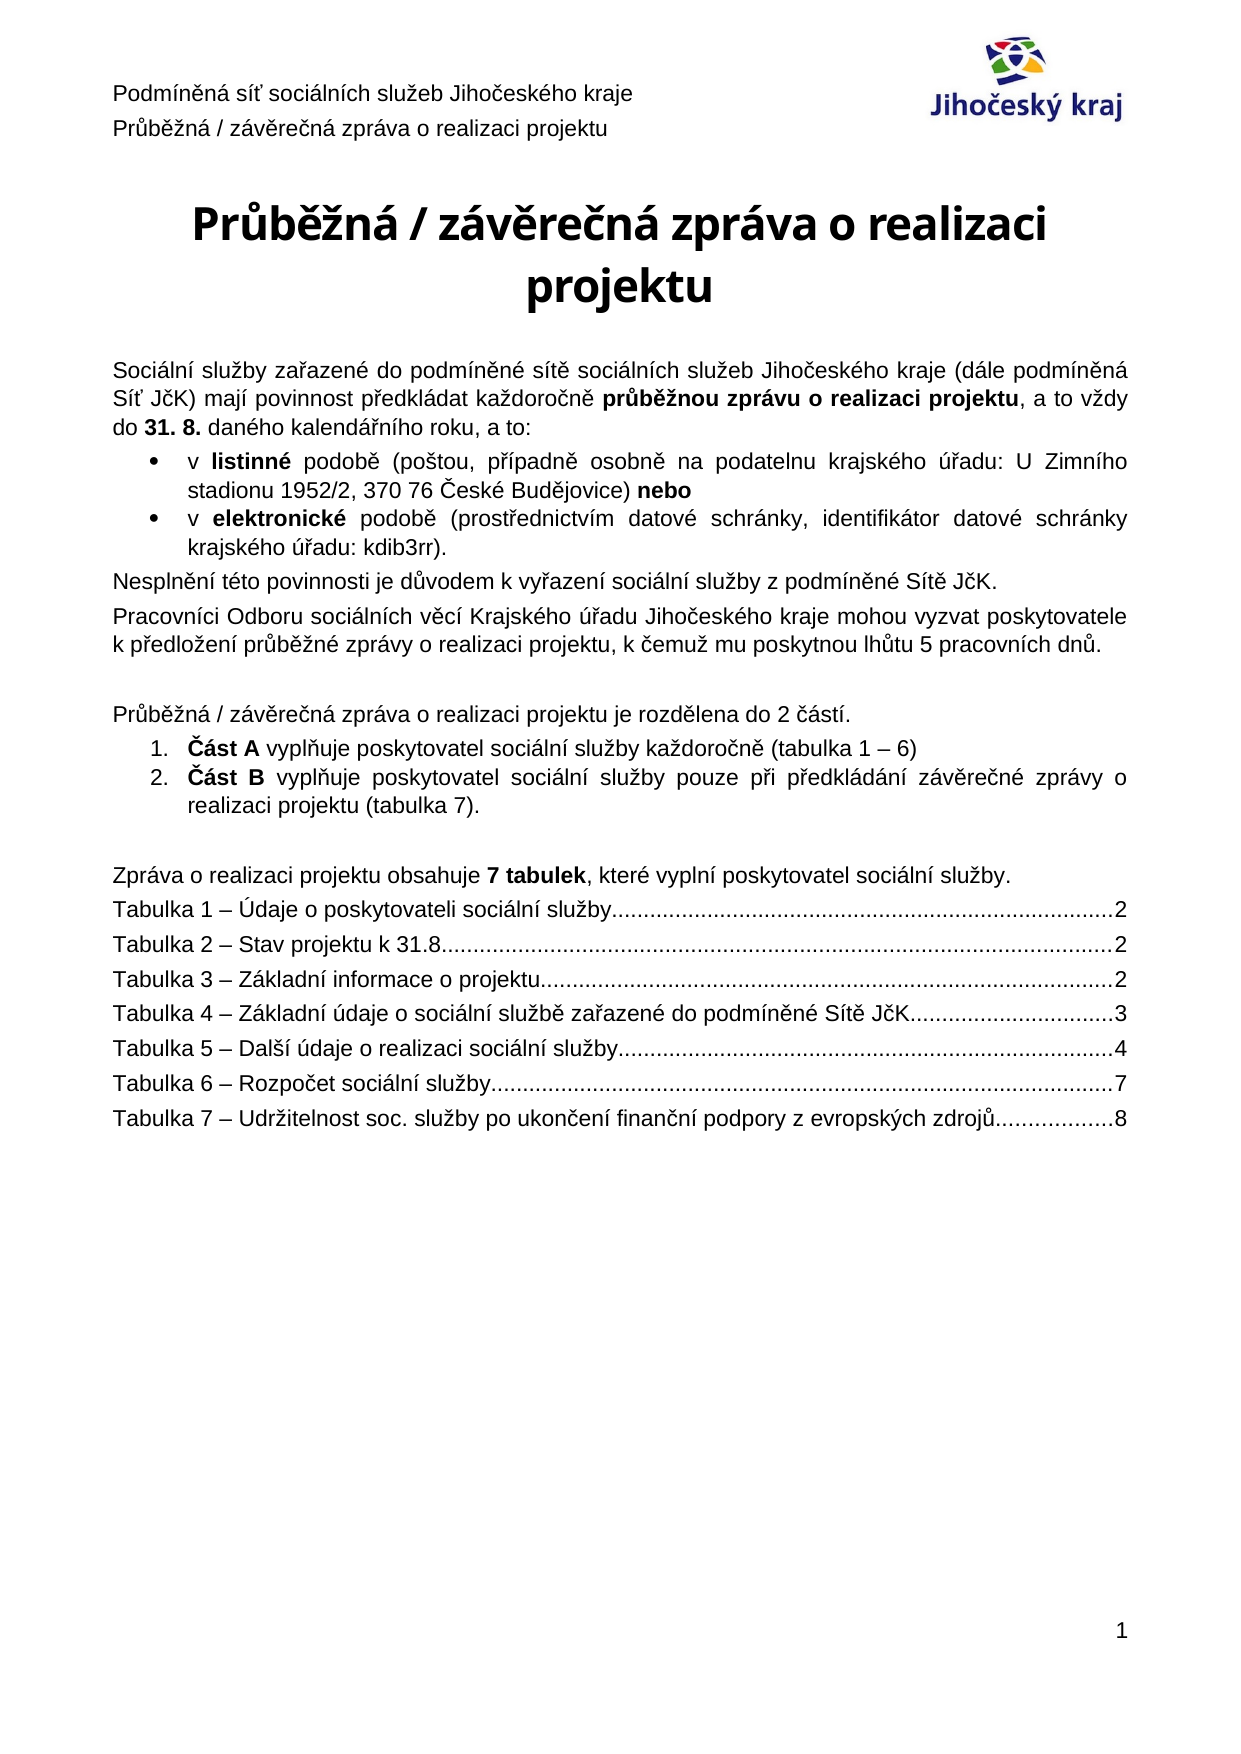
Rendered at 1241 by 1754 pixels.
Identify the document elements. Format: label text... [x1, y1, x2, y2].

text Tabulka 6 – Rozpočet sociální služby 7 [112, 1070, 1128, 1096]
text Tabulka 4 – Základní údaje o sociální službě zařazené do podmíněné Sítě JčK 3 [112, 1000, 1128, 1027]
text Tabulka 5 – Další údaje o realizaci sociální služby 4 [112, 1035, 1128, 1061]
text Pracovníci Odboru sociálních věcí Krajského úřadu Jihočeského kraje mohou vyzvat poskytovatele k předložení průběžné zprávy o realizaci projektu, k čemuž mu poskytnou lhůtu 5 pracovních dnů. [112, 603, 1128, 658]
text Průběžná / závěrečná zpráva o realizaci projektu je rozdělena do 2 částí. [112, 701, 1128, 727]
title Průběžná / závěrečná zpráva o realizaci projektu [112, 191, 1128, 316]
text Zpráva o realizaci projektu obsahuje 7 tabulek, které vyplní poskytovatel sociální služby. [112, 862, 1128, 888]
text Tabulka 3 – Základní informace o projektu 2 [112, 966, 1128, 992]
picture [923, 22, 1130, 125]
list Část B vyplňuje poskytovatel sociální služby pouze při předkládání závěrečné zprávy o realizaci projektu (tabulka 7). [150, 764, 1128, 819]
text Tabulka 1 – Údaje o poskytovateli sociální služby 2 [112, 896, 1128, 923]
text Tabulka 7 – Udržitelnost soc. služby po ukončení finanční podpory z evropských zdrojů 8 [112, 1104, 1128, 1131]
text Sociální služby zařazené do podmíněné sítě sociálních služeb Jihočeského kraje (dále podmíněná Síť JčK) mají povinnost předkládat každoročně průběžnou zprávu o realizaci projektu, a to vždy do 31. 8. daného kalendářního roku, a to: [112, 357, 1128, 440]
list v listinné podobě (poštou, případně osobně na podatelnu krajského úřadu: U Zimního stadionu 1952/2, 370 76 České Budějovice) nebo [150, 448, 1128, 503]
text Nesplnění této povinnosti je důvodem k vyřazení sociální služby z podmíněné Sítě JčK. [112, 568, 1128, 594]
text Tabulka 2 – Stav projektu k 31.8. 2 [112, 931, 1128, 957]
list v elektronické podobě (prostřednictvím datové schránky, identifikátor datové schránky krajského úřadu: kdib3rr). [150, 505, 1128, 560]
list Část A vyplňuje poskytovatel sociální služby každoročně (tabulka 1 – 6) [150, 735, 1128, 762]
